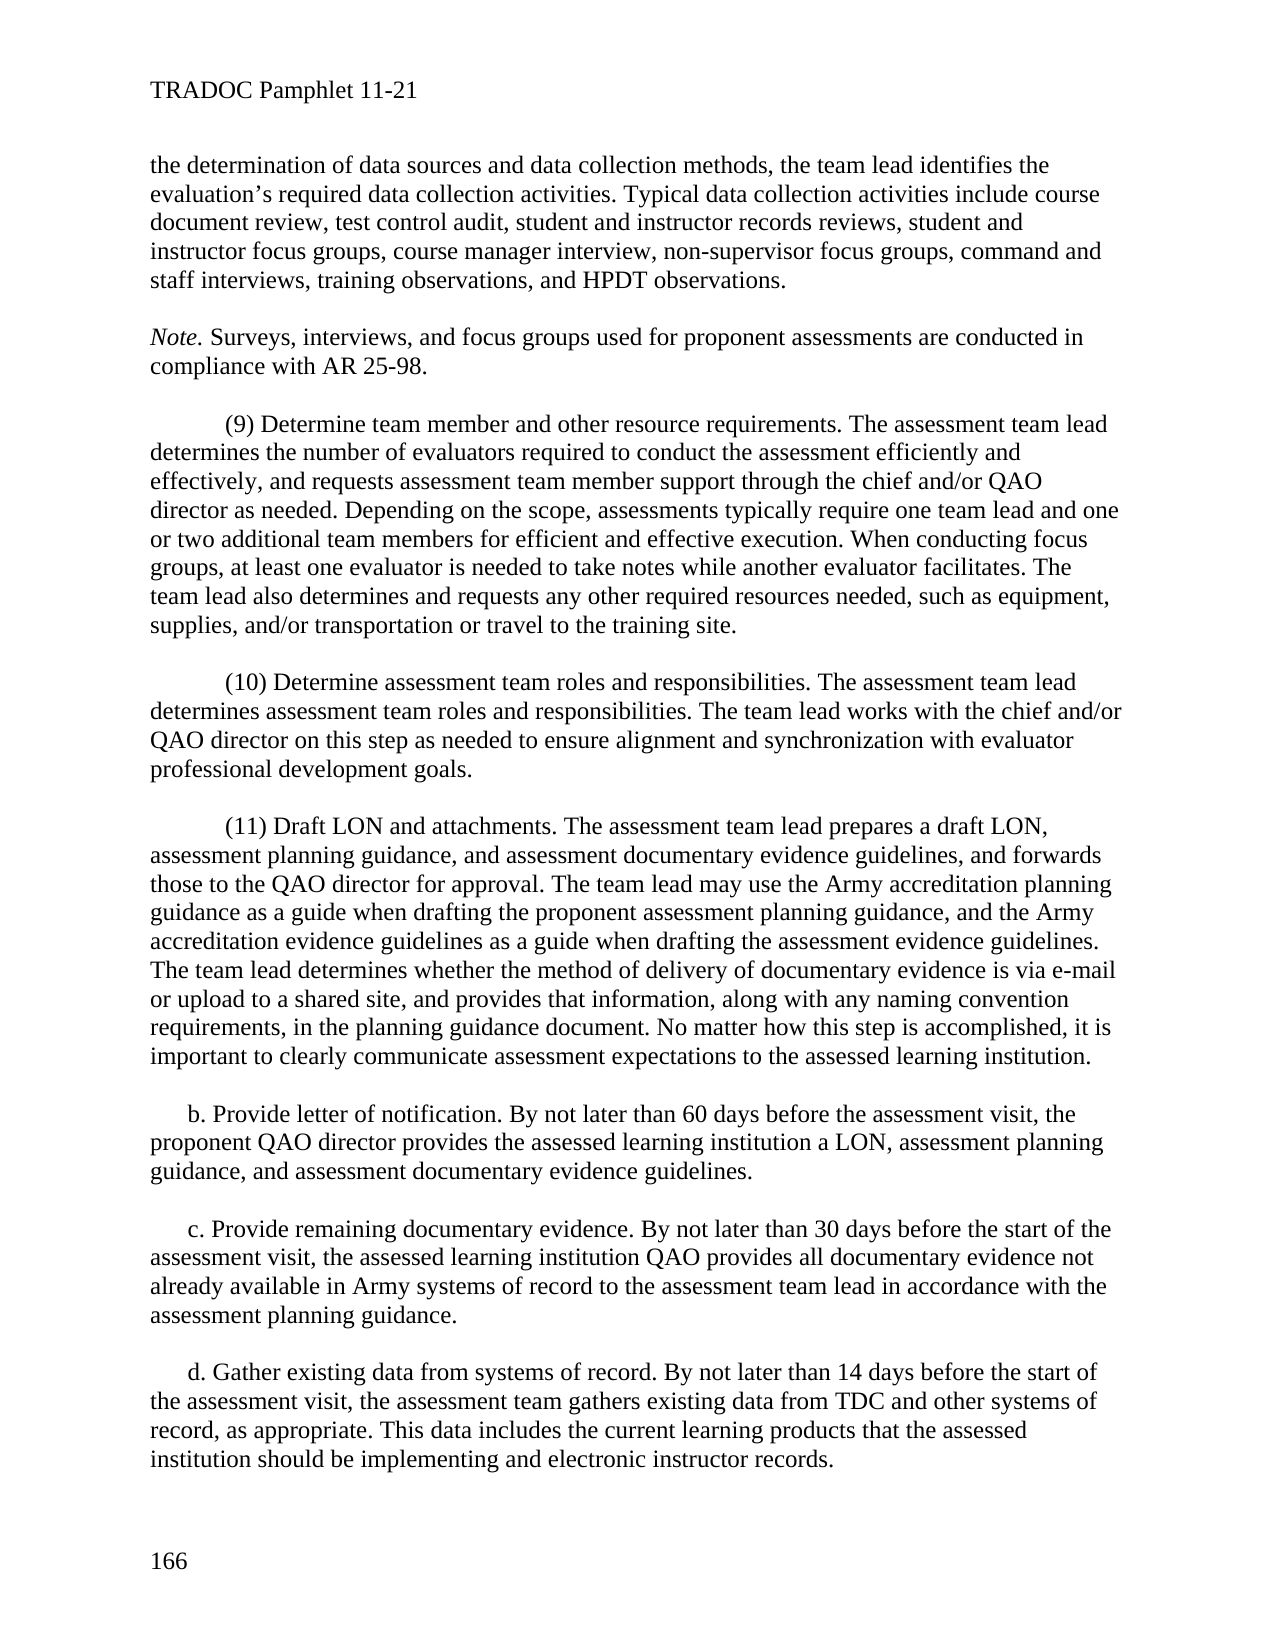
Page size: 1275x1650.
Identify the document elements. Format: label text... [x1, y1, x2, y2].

text (10) Determine assessment team roles and responsibilities. The assessment team lead determines assessment team roles and responsibilities. The team lead works with the chief and/or QAO director on this step as needed to ensure alignment and synchronization with evaluator professional development goals. [150, 667, 1125, 782]
text d. Gather existing data from systems of record. By not later than 14 days before the start of the assessment visit, the assessment team gathers existing data from TDC and other systems of record, as appropriate. This data includes the current learning products that the assessed institution should be implementing and electronic instructor records. [150, 1357, 1125, 1472]
text (9) Determine team member and other resource requirements. The assessment team lead determines the number of evaluators required to conduct the assessment efficiently and effectively, and requests assessment team member support through the chief and/or QAO director as needed. Depending on the scope, assessments typically require one team lead and one or two additional team members for efficient and effective execution. When conducting focus groups, at least one evaluator is needed to take notes while another evaluator facilitates. The team lead also determines and requests any other required resources needed, such as equipment, supplies, and/or transportation or travel to the training site. [150, 409, 1125, 639]
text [150, 150, 1125, 294]
text (11) Draft LON and attachments. The assessment team lead prepares a draft LON, assessment planning guidance, and assessment documentary evidence guidelines, and forwards those to the QAO director for approval. The team lead may use the Army accreditation planning guidance as a guide when drafting the proponent assessment planning guidance, and the Army accreditation evidence guidelines as a guide when drafting the assessment evidence guidelines. The team lead determines whether the method of delivery of documentary evidence is via e-mail or upload to a shared site, and provides that information, along with any naming convention requirements, in the planning guidance document. No matter how this step is accomplished, it is important to clearly communicate assessment expectations to the assessed learning institution. [150, 811, 1125, 1070]
text Note. Surveys, interviews, and focus groups used for proponent assessments are conducted in compliance with AR 25-98. [150, 322, 1125, 380]
text c. Provide remaining documentary evidence. By not later than 30 days before the start of the assessment visit, the assessed learning institution QAO provides all documentary evidence not already available in Army systems of record to the assessment team lead in accordance with the assessment planning guidance. [150, 1214, 1125, 1329]
text b. Provide letter of notification. By not later than 60 days before the assessment visit, the proponent QAO director provides the assessed learning institution a LON, assessment planning guidance, and assessment documentary evidence guidelines. [150, 1099, 1125, 1185]
